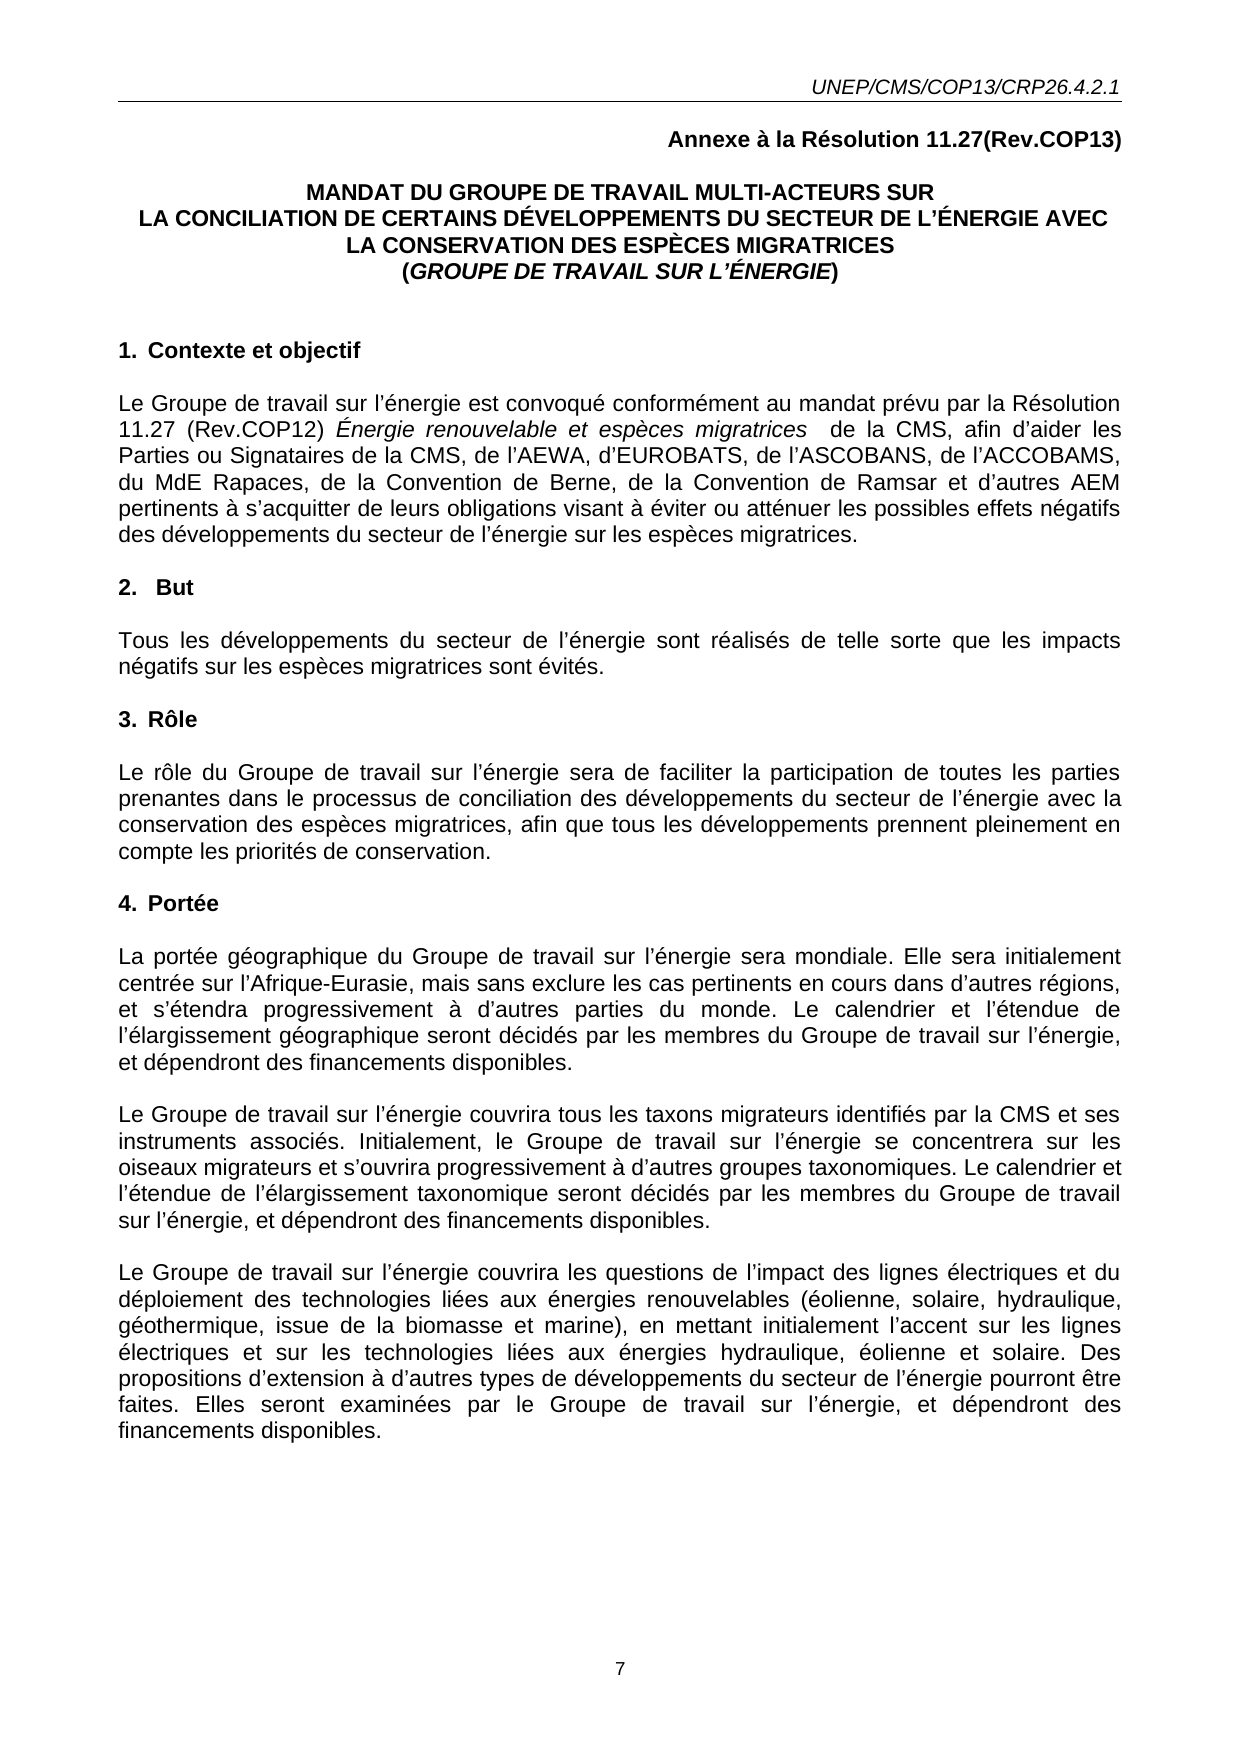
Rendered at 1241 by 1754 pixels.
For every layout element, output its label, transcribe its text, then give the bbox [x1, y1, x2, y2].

text MANDAT DU GROUPE DE TRAVAIL MULTI-ACTEURS SUR [118, 179, 1122, 205]
text La portée géographique du Groupe de travail sur l’énergie sera mondiale. Elle sera initialement centrée sur l’Afrique-Eurasie, mais sans exclure les cas pertinents en cours dans d’autres régions, et s’étendra progressivement à d’autres parties du monde. Le calendrier et l’étendue de l’élargissement géographique seront décidés par les membres du Groupe de travail sur l’énergie, et dépendront des financements disponibles. [118, 943, 1122, 1075]
list But [118, 574, 1122, 601]
text Annexe à la Résolution 11.27(Rev.COP13) [118, 126, 1122, 152]
text Le Groupe de travail sur l’énergie couvrira les questions de l’impact des lignes électriques et du déploiement des technologies liées aux énergies renouvelables (éolienne, solaire, hydraulique, géothermique, issue de la biomasse et marine), en mettant initialement l’accent sur les lignes électriques et sur les technologies liées aux énergies hydraulique, éolienne et solaire. Des propositions d’extension à d’autres types de développements du secteur de l’énergie pourront être faites. Elles seront examinées par le Groupe de travail sur l’énergie, et dépendront des financements disponibles. [118, 1259, 1122, 1444]
list Rôle [118, 706, 1122, 732]
text Tous les développements du secteur de l’énergie sont réalisés de telle sorte que les impacts négatifs sur les espèces migratrices sont évités. [118, 627, 1122, 679]
text Le Groupe de travail sur l’énergie couvrira tous les taxons migrateurs identifiés par la CMS et ses instruments associés. Initialement, le Groupe de travail sur l’énergie se concentrera sur les oiseaux migrateurs et s’ouvrira progressivement à d’autres groupes taxonomiques. Le calendrier et l’étendue de l’élargissement taxonomique seront décidés par les membres du Groupe de travail sur l’énergie, et dépendront des financements disponibles. [118, 1101, 1122, 1233]
text (GROUPE DE TRAVAIL SUR L’ÉNERGIE) [118, 258, 1122, 284]
text LA CONCILIATION DE CERTAINS DÉVELOPPEMENTS DU SECTEUR DE L’ÉNERGIE AVEC LA CONSERVATION DES ESPÈCES MIGRATRICES [118, 205, 1122, 258]
list Portée [118, 890, 1122, 917]
text Le rôle du Groupe de travail sur l’énergie sera de faciliter la participation de toutes les parties prenantes dans le processus de conciliation des développements du secteur de l’énergie avec la conservation des espèces migratrices, afin que tous les développements prennent pleinement en compte les priorités de conservation. [118, 759, 1122, 864]
text Le Groupe de travail sur l’énergie est convoqué conformément au mandat prévu par la Résolution 11.27 (Rev.COP12) Énergie renouvelable et espèces migratrices de la CMS, afin d’aider les Parties ou Signataires de la CMS, de l’AEWA, d’EUROBATS, de l’ASCOBANS, de l’ACCOBAMS, du MdE Rapaces, de la Convention de Berne, de la Convention de Ramsar et d’autres AEM pertinents à s’acquitter de leurs obligations visant à éviter ou atténuer les possibles effets négatifs des développements du secteur de l’énergie sur les espèces migratrices. [118, 390, 1122, 548]
list Contexte et objectif [118, 337, 1122, 363]
